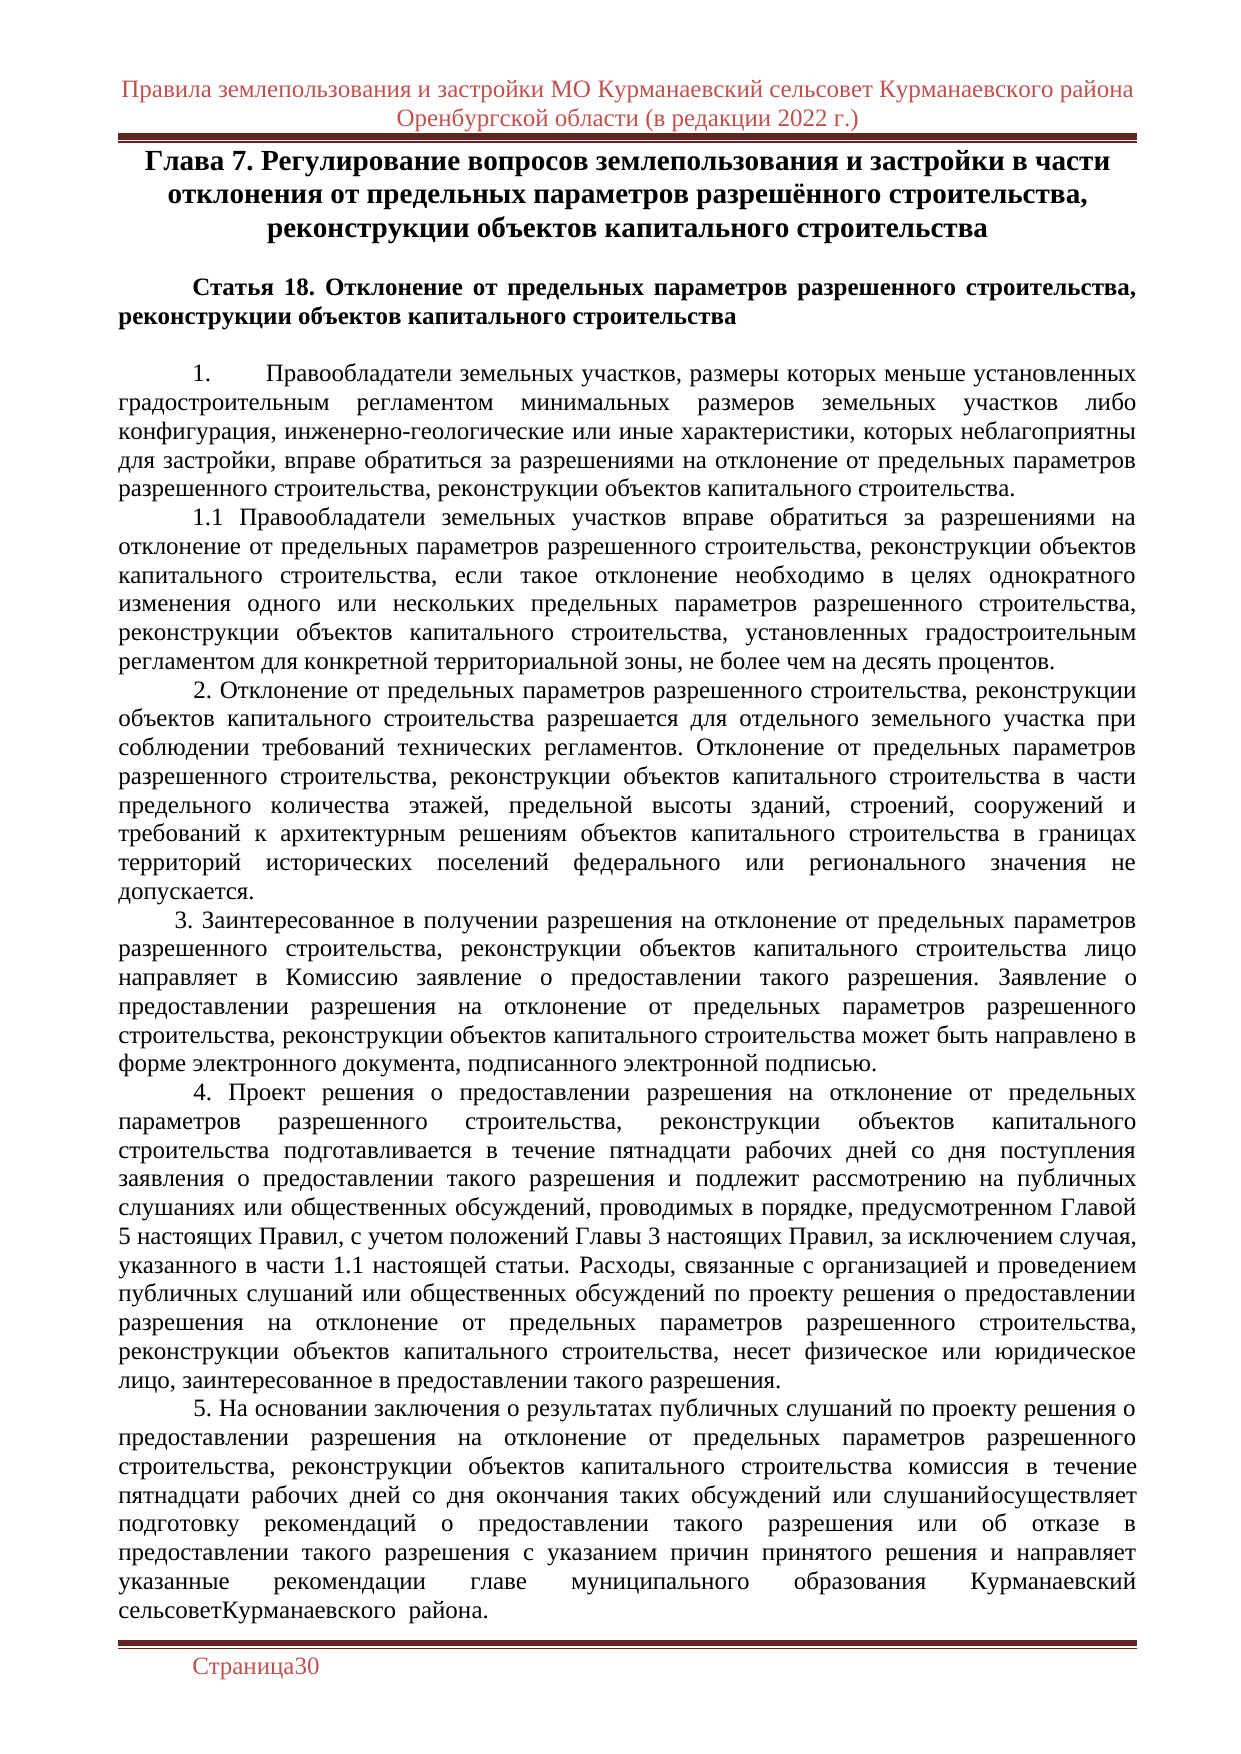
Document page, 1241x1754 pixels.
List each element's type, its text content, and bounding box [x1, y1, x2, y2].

list Правообладатели земельных участков, размеры которых меньше установленных градостроительным регламентом минимальных размеров земельных участков либо конфигурация, инженерно-геологические или иные характеристики, которых неблагоприятны для застройки, вправе обратиться за разрешениями на отклонение от предельных параметров разрешенного строительства, реконструкции объектов капитального строительства. [118, 358, 1137, 502]
text 4. Проект решения о предоставлении разрешения на отклонение от предельных параметров разрешенного строительства, реконструкции объектов капитального строительства подготавливается в течение пятнадцати рабочих дней со дня поступления заявления о предоставлении такого разрешения и подлежит рассмотрению на публичных слушаниях или общественных обсуждений, проводимых в порядке, предусмотренном Главой 5 настоящих Правил, с учетом положений Главы 3 настоящих Правил, за исключением случая, указанного в части 1.1 настоящей статьи. Расходы, связанные с организацией и проведением публичных слушаний или общественных обсуждений по проекту решения о предоставлении разрешения на отклонение от предельных параметров разрешенного строительства, реконструкции объектов капитального строительства, несет физическое или юридическое лицо, заинтересованное в предоставлении такого разрешения. [118, 1077, 1137, 1393]
subtitle Глава 7. Регулирование вопросов землепользования и застройки в части отклонения от предельных параметров разрешённого строительства, реконструкции объектов капитального строительства [118, 143, 1137, 243]
text 3. Заинтересованное в получении разрешения на отклонение от предельных параметров разрешенного строительства, реконструкции объектов капитального строительства лицо направляет в Комиссию заявление о предоставлении такого разрешения. Заявление о предоставлении разрешения на отклонение от предельных параметров разрешенного строительства, реконструкции объектов капитального строительства может быть направлено в форме электронного документа, подписанного электронной подписью. [118, 905, 1137, 1077]
text 1.1 Правообладатели земельных участков вправе обратиться за разрешениями на отклонение от предельных параметров разрешенного строительства, реконструкции объектов капитального строительства, если такое отклонение необходимо в целях однократного изменения одного или нескольких предельных параметров разрешенного строительства, реконструкции объектов капитального строительства, установленных градостроительным регламентом для конкретной территориальной зоны, не более чем на десять процентов. [118, 502, 1137, 675]
text 2. Отклонение от предельных параметров разрешенного строительства, реконструкции объектов капитального строительства разрешается для отдельного земельного участка при соблюдении требований технических регламентов. Отклонение от предельных параметров разрешенного строительства, реконструкции объектов капитального строительства в части предельного количества этажей, предельной высоты зданий, строений, сооружений и требований к архитектурным решениям объектов капитального строительства в границах территорий исторических поселений федерального или регионального значения не допускается. [118, 675, 1137, 905]
subtitle Статья 18. Отклонение от предельных параметров разрешенного строительства, реконструкции объектов капитального строительства [118, 272, 1137, 330]
text 5. На основании заключения о результатах публичных слушаний по проекту решения о предоставлении разрешения на отклонение от предельных параметров разрешенного строительства, реконструкции объектов капитального строительства комиссия в течение пятнадцати рабочих дней со дня окончания таких обсуждений или слушанийосуществляет подготовку рекомендаций о предоставлении такого разрешения или об отказе в предоставлении такого разрешения с указанием причин принятого решения и направляет указанные рекомендации главе муниципального образования Курманаевский сельсоветКурманаевского района. [118, 1393, 1137, 1623]
